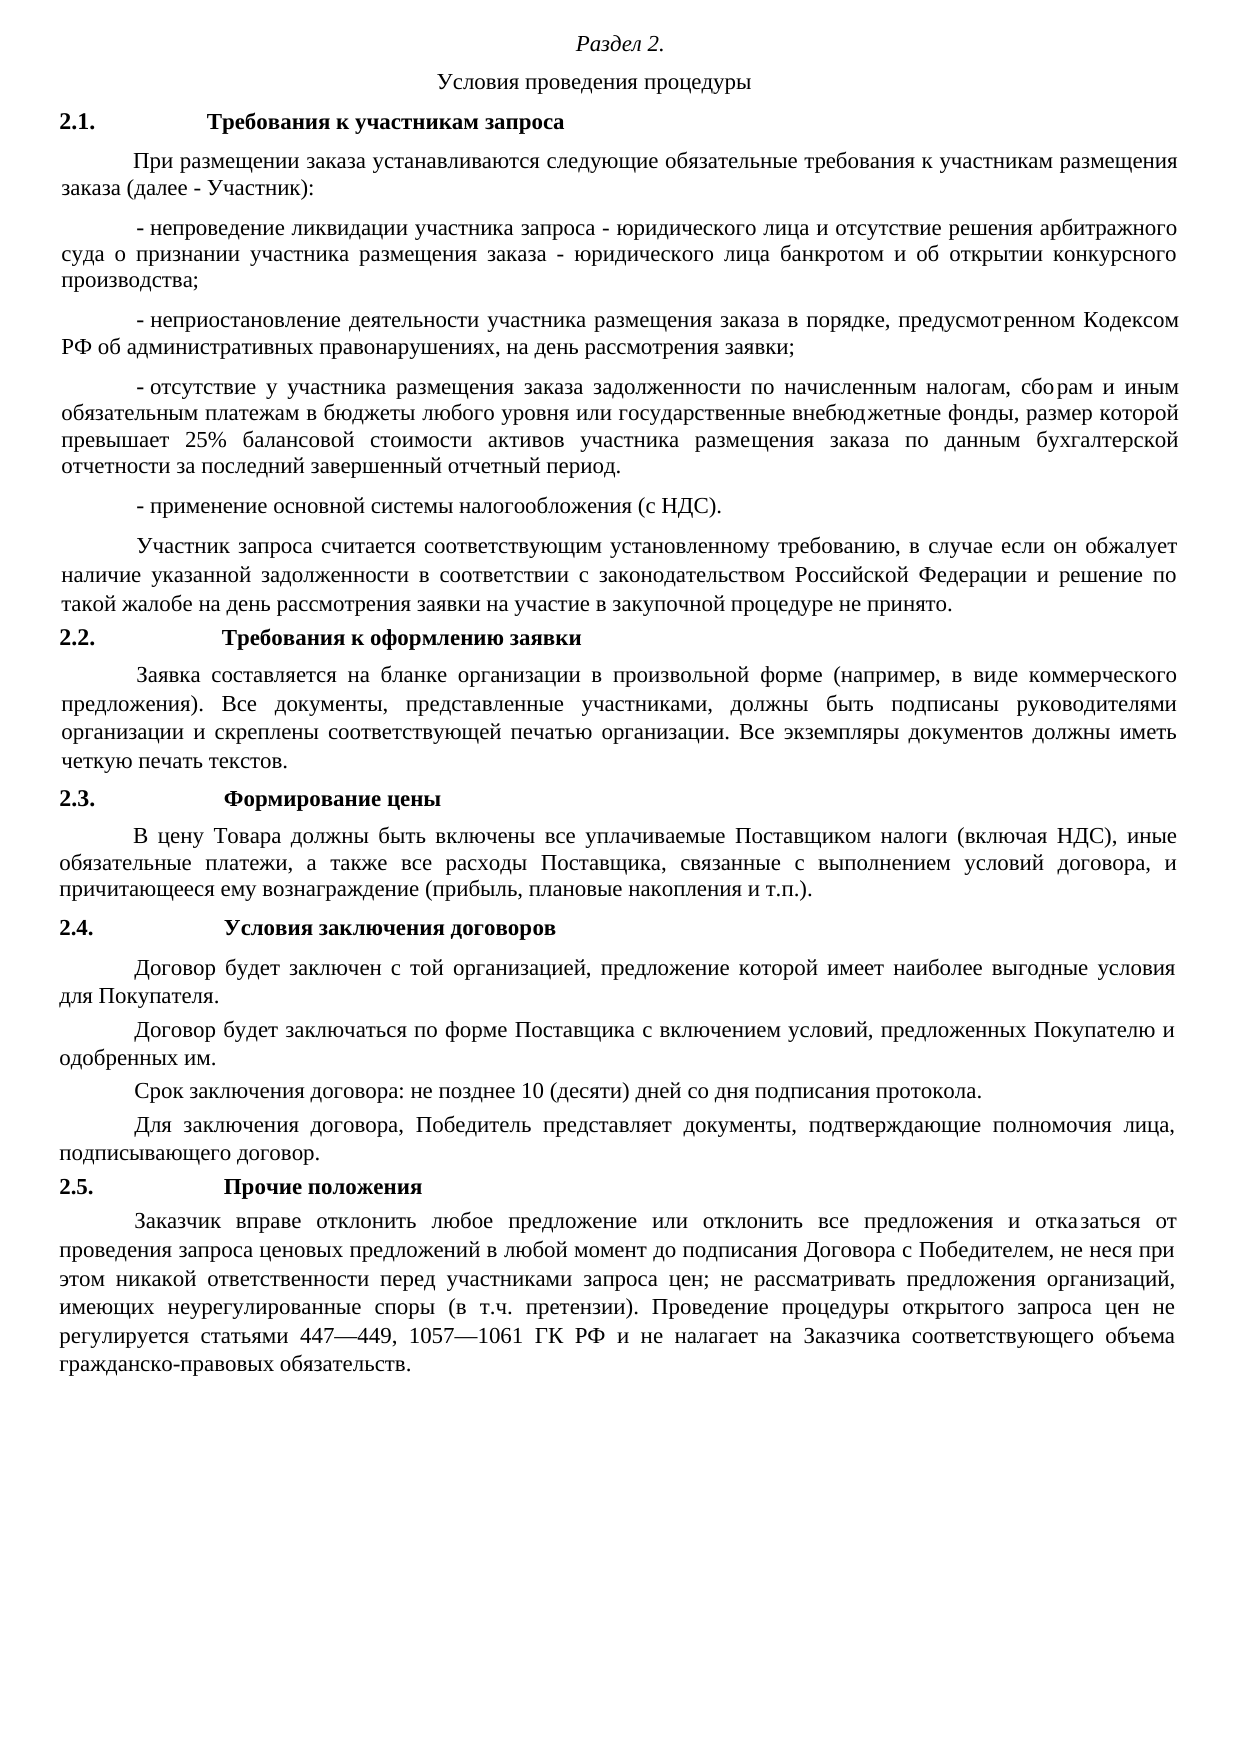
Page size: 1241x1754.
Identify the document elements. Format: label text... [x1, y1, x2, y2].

text Договор будет заключаться по форме Поставщика с включением условий, предложенных Покупателю и одобренных им. [59, 1014, 1177, 1071]
text Участник запроса считается соответствующим установленному требованию, в случае если он обжалует наличие указанной задолженности в соответствии с законодательством Российской Федерации и решение по такой жалобе на день рассмотрения заявки на участие в закупочной процедуре не принято. [61, 531, 1179, 617]
list применение основной системы налогообложения (с НДС). [61, 491, 1179, 519]
text Условия проведения процедуры [7, 68, 1181, 95]
text Заказчик вправе отклонить любое предложение или отклонить все предложения и отказаться от проведения запроса ценовых предложений в любой момент до подписания Договора с Победителем, не неся при этом никакой ответственности перед участниками запроса цен; не рассматривать предложения организаций, имеющих неурегулированные споры (в т.ч. претензии). Проведение процедуры открытого запроса цен не регулируется статьями 447—449, 1057—1061 ГК РФ и не налагает на Заказчика соответствующего объема гражданско-правовых обязательств. [59, 1206, 1177, 1377]
list непроведение ликвидации участника запроса - юридического лица и отсутствие решения арбитражного суда о признании участника размещения заказа - юридического лица банкротом и об открытии конкурсного производства; [61, 213, 1179, 293]
list неприостановление деятельности участника размещения заказа в порядке, предусмотренном Кодексом РФ об административных правонарушениях, на день рассмотрения заявки; [61, 305, 1179, 359]
text Срок заключения договора: не позднее 10 (десяти) дней со дня подписания протокола. [59, 1076, 1177, 1104]
list Прочие положения [59, 1172, 1177, 1200]
text Раздел 2. [59, 29, 1181, 56]
list Формирование цены [59, 784, 1179, 812]
list Требования к участникам запроса [59, 107, 1181, 135]
list Условия заключения договоров [59, 914, 1179, 940]
text Заявка составляется на бланке организации в произвольной форме (например, в виде коммерческого предложения). Все документы, представленные участниками, должны быть подписаны руководителями организации и скреплены соответствующей печатью организации. Все экземпляры документов должны иметь четкую печать текстов. [61, 660, 1179, 774]
text Для заключения договора, Победитель представляет документы, подтверждающие полномочия лица, подписывающего договор. [59, 1110, 1177, 1166]
list отсутствие у участника размещения заказа задолженности по начисленным налогам, сборам и иным обязательным платежам в бюджеты любого уровня или государственные внебюджетные фонды, размер которой превышает 25% балансовой стоимости активов участника размещения заказа по данным бухгалтерской отчетности за последний завершенный отчетный период. [61, 372, 1179, 478]
text В цену Товара должны быть включены все уплачиваемые Поставщиком налоги (включая НДС), иные обязательные платежи, а также все расходы Поставщика, связанные с выполнением условий договора, и причитающееся ему вознаграждение (прибыль, плановые накопления и т.п.). [59, 822, 1179, 901]
text Договор будет заключен с той организацией, предложение которой имеет наиболее выгодные условия для Покупателя. [59, 953, 1177, 1009]
text При размещении заказа устанавливаются следующие обязательные требования к участникам размещения заказа (далее - Участник): [61, 147, 1179, 200]
list Требования к оформлению заявки [59, 627, 1181, 651]
